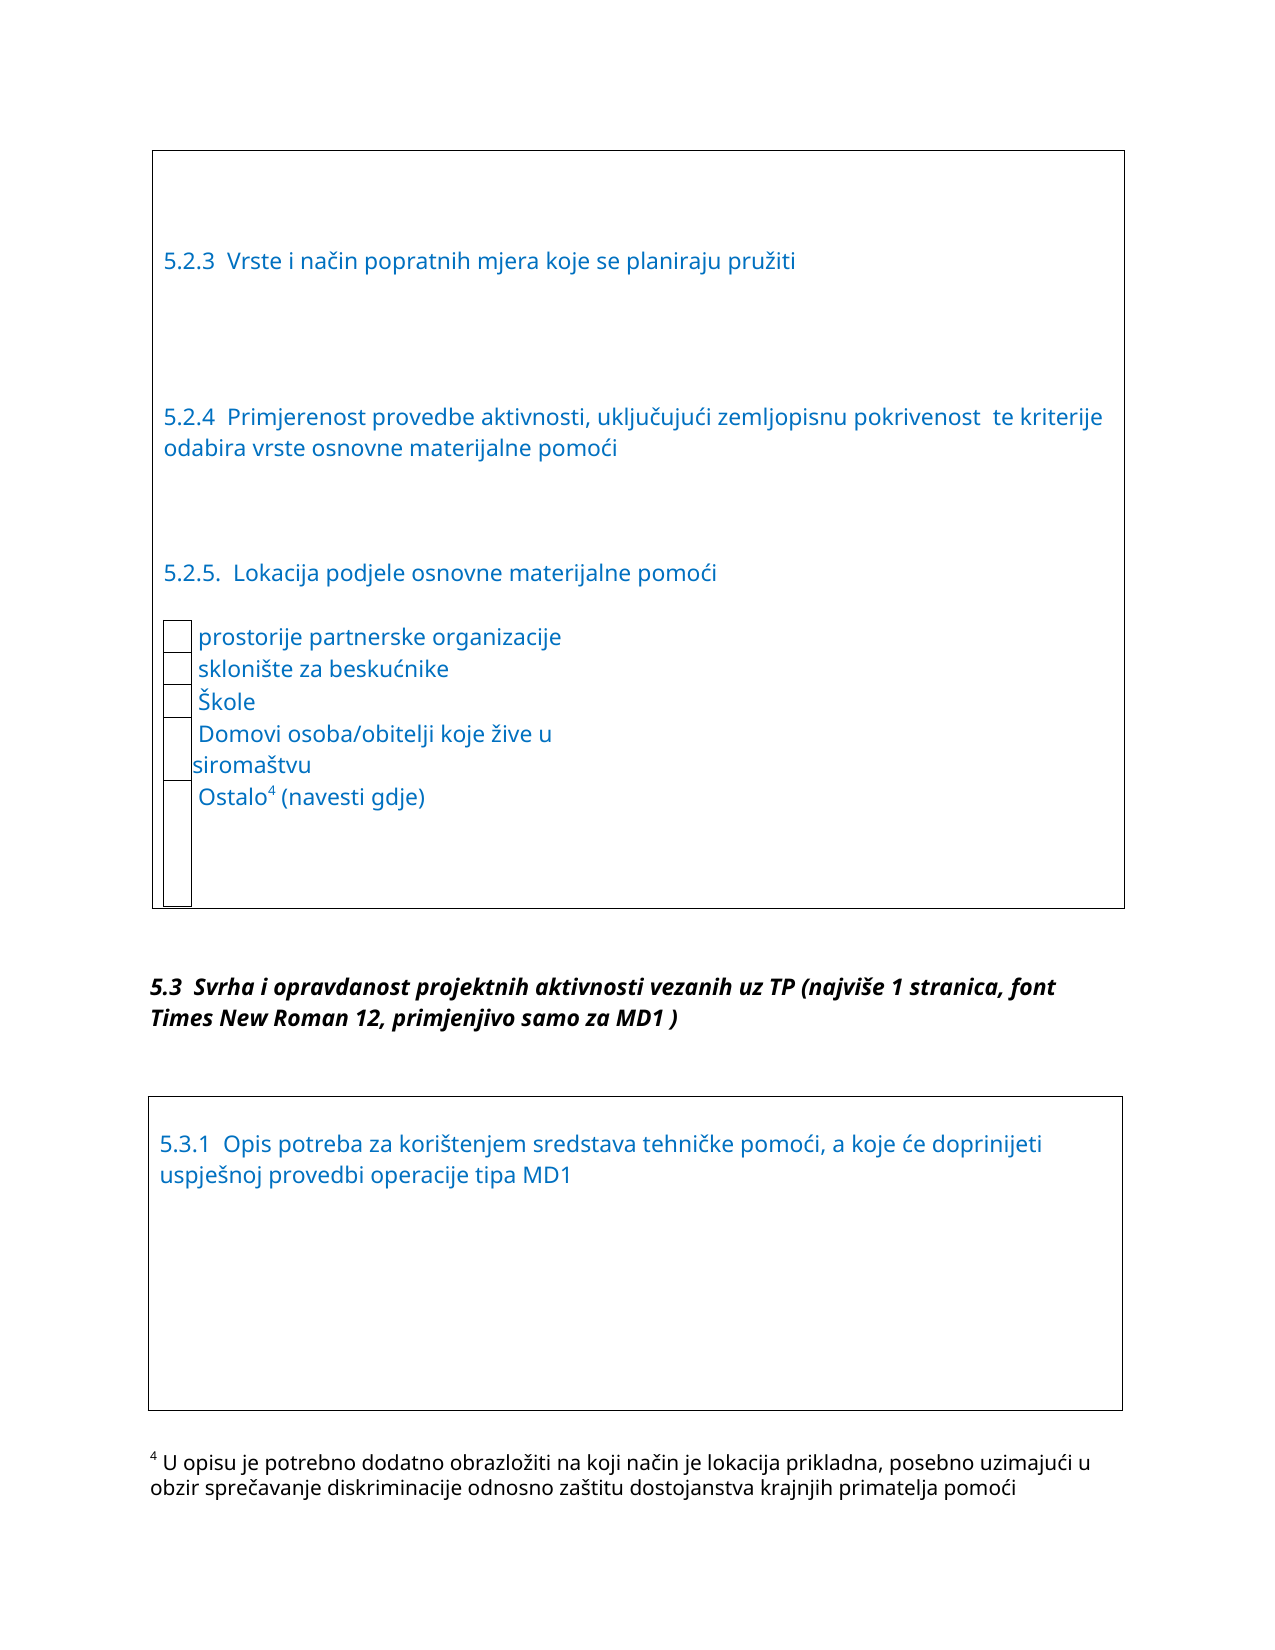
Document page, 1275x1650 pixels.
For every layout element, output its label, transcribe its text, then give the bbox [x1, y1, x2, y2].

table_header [153, 151, 1124, 907]
table_header 5.3.1 Opis potreba za korištenjem sredstava tehničke pomoći, a koje će doprinijeti uspješnoj provedbi operacije tipa MD1 [149, 1097, 1122, 1409]
text 5.3 Svrha i opravdanost projektnih aktivnosti vezanih uz TP (najviše 1 stranica, font Times New Roman 12, primjenjivo samo za MD1 ) [150, 971, 1125, 1033]
